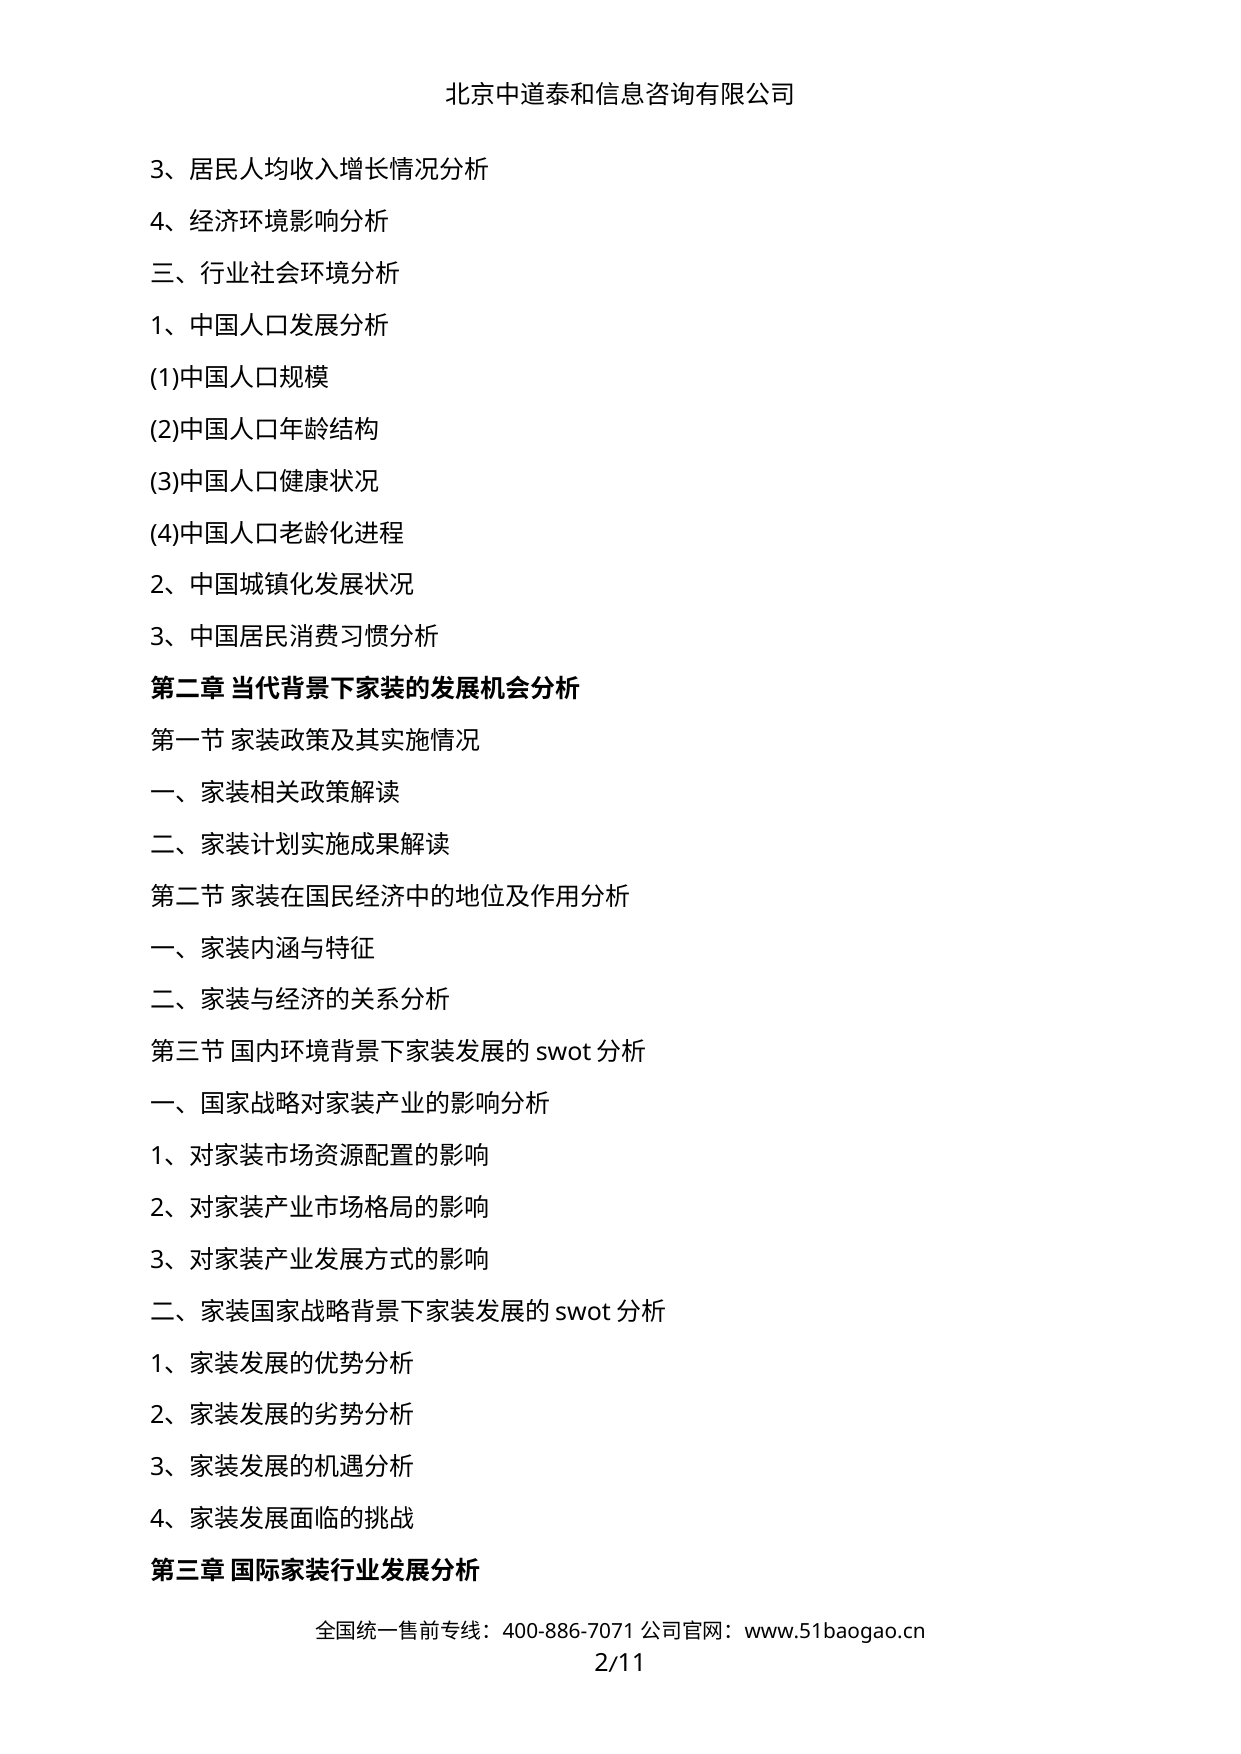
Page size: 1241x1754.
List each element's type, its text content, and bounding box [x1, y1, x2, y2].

text 二、家装国家战略背景下家装发展的swot分析 [150, 1291, 1090, 1327]
text 第二章 当代背景下家装的发展机会分析 [150, 669, 1090, 705]
text 一、家装相关政策解读 [150, 772, 1090, 809]
text 一、国家战略对家装产业的影响分析 [150, 1084, 1090, 1120]
text 1、家装发展的优势分析 [150, 1343, 1090, 1379]
text 1、中国人口发展分析 [150, 306, 1090, 342]
text 第一节 家装政策及其实施情况 [150, 721, 1090, 757]
text 二、家装与经济的关系分析 [150, 980, 1090, 1016]
text 3、对家装产业发展方式的影响 [150, 1239, 1090, 1276]
text 第三章 国际家装行业发展分析 [150, 1551, 1090, 1587]
text 三、行业社会环境分析 [150, 254, 1090, 290]
text 3、中国居民消费习惯分析 [150, 617, 1090, 653]
text 4、家装发展面临的挑战 [150, 1499, 1090, 1535]
text 1、对家装市场资源配置的影响 [150, 1136, 1090, 1172]
text (3)中国人口健康状况 [150, 461, 1090, 497]
text 第三节 国内环境背景下家装发展的swot分析 [150, 1032, 1090, 1068]
text (1)中国人口规模 [150, 357, 1090, 394]
text 3、居民人均收入增长情况分析 [150, 150, 1090, 186]
text 3、家装发展的机遇分析 [150, 1447, 1090, 1483]
text 2、中国城镇化发展状况 [150, 565, 1090, 601]
text (4)中国人口老龄化进程 [150, 513, 1090, 549]
text 4、经济环境影响分析 [150, 202, 1090, 238]
text 2、家装发展的劣势分析 [150, 1395, 1090, 1431]
text (2)中国人口年龄结构 [150, 409, 1090, 446]
text 第二节 家装在国民经济中的地位及作用分析 [150, 876, 1090, 912]
text 一、家装内涵与特征 [150, 928, 1090, 964]
text 二、家装计划实施成果解读 [150, 824, 1090, 861]
text 2、对家装产业市场格局的影响 [150, 1187, 1090, 1224]
